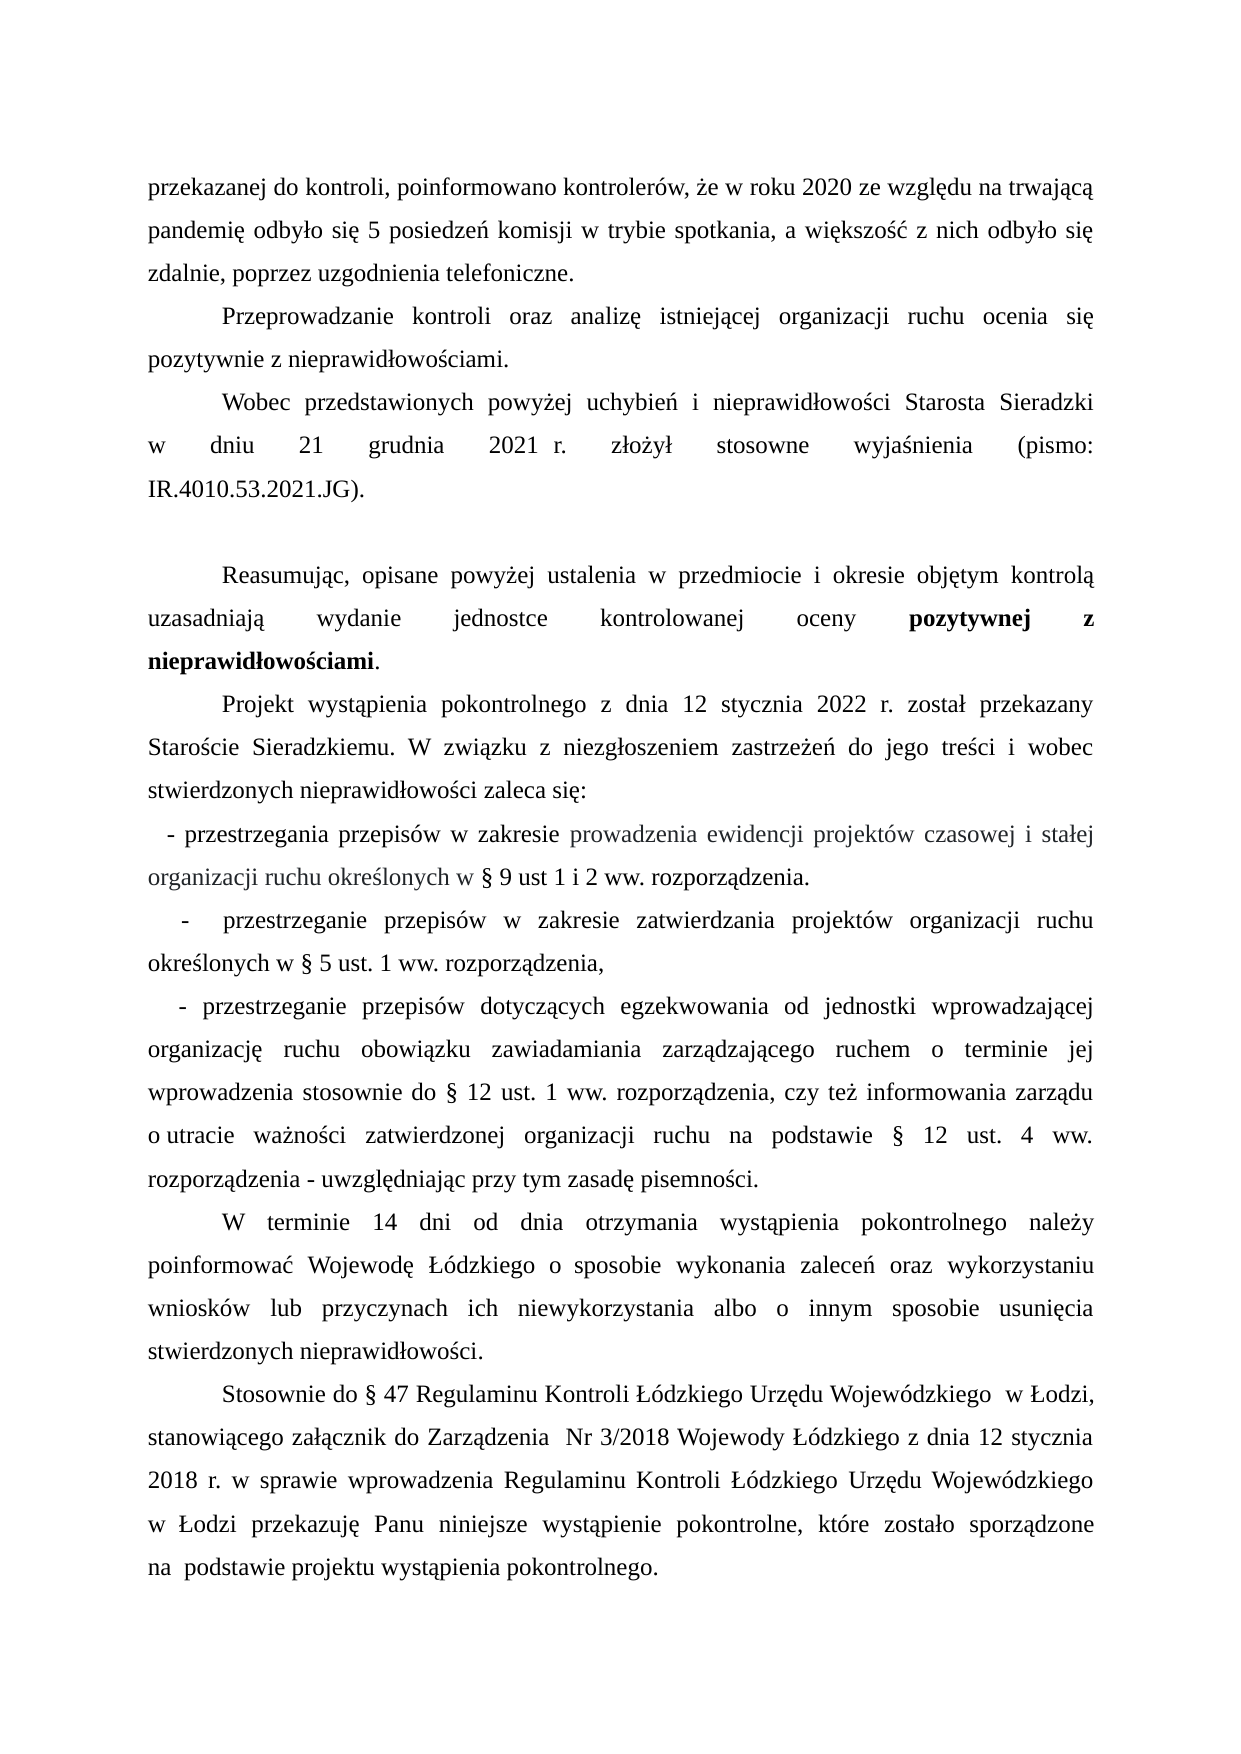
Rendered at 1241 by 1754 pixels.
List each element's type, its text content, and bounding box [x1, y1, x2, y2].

text Przeprowadzanie kontroli oraz analizę istniejącej organizacji ruchu ocenia się pozytywnie z nieprawidłowościami. [148, 301, 1094, 373]
text Wobec przedstawionych powyżej uchybień i nieprawidłowości Starosta Sieradzki w dniu 21 grudnia 2021 r. złożył stosowne wyjaśnienia (pismo: IR.4010.53.2021.JG). [148, 387, 1094, 502]
text - przestrzeganie przepisów dotyczących egzekwowania od jednostki wprowadzającej organizację ruchu obowiązku zawiadamiania zarządzającego ruchem o terminie jej wprowadzenia stosownie do § 12 ust. 1 ww. rozporządzenia, czy też informowania zarządu o utracie ważności zatwierdzonej organizacji ruchu na podstawie § 12 ust. 4 ww. rozporządzenia - uwzględniając przy tym zasadę pisemności. [148, 991, 1094, 1192]
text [148, 172, 1094, 287]
text - przestrzegania przepisów w zakresie prowadzenia ewidencji projektów czasowej i stałej organizacji ruchu określonych w § 9 ust 1 i 2 ww. rozporządzenia. [148, 819, 1094, 891]
text Projekt wystąpienia pokontrolnego z dnia 12 stycznia 2022 r. został przekazany Staroście Sieradzkiemu. W związku z niezgłoszeniem zastrzeżeń do jego treści i wobec stwierdzonych nieprawidłowości zaleca się: [148, 689, 1094, 804]
text Reasumując, opisane powyżej ustalenia w przedmiocie i okresie objętym kontrolą uzasadniają wydanie jednostce kontrolowanej oceny pozytywnej z nieprawidłowościami. [148, 560, 1094, 675]
text W terminie 14 dni od dnia otrzymania wystąpienia pokontrolnego należy poinformować Wojewodę Łódzkiego o sposobie wykonania zaleceń oraz wykorzystaniu wniosków lub przyczynach ich niewykorzystania albo o innym sposobie usunięcia stwierdzonych nieprawidłowości. [148, 1207, 1094, 1365]
text - przestrzeganie przepisów w zakresie zatwierdzania projektów organizacji ruchu określonych w § 5 ust. 1 ww. rozporządzenia, [148, 905, 1094, 977]
text Stosownie do § 47 Regulaminu Kontroli Łódzkiego Urzędu Wojewódzkiego w Łodzi, stanowiącego załącznik do Zarządzenia Nr 3/2018 Wojewody Łódzkiego z dnia 12 stycznia 2018 r. w sprawie wprowadzenia Regulaminu Kontroli Łódzkiego Urzędu Wojewódzkiego w Łodzi przekazuję Panu niniejsze wystąpienie pokontrolne, które zostało sporządzone na podstawie projektu wystąpienia pokontrolnego. [148, 1379, 1094, 1581]
